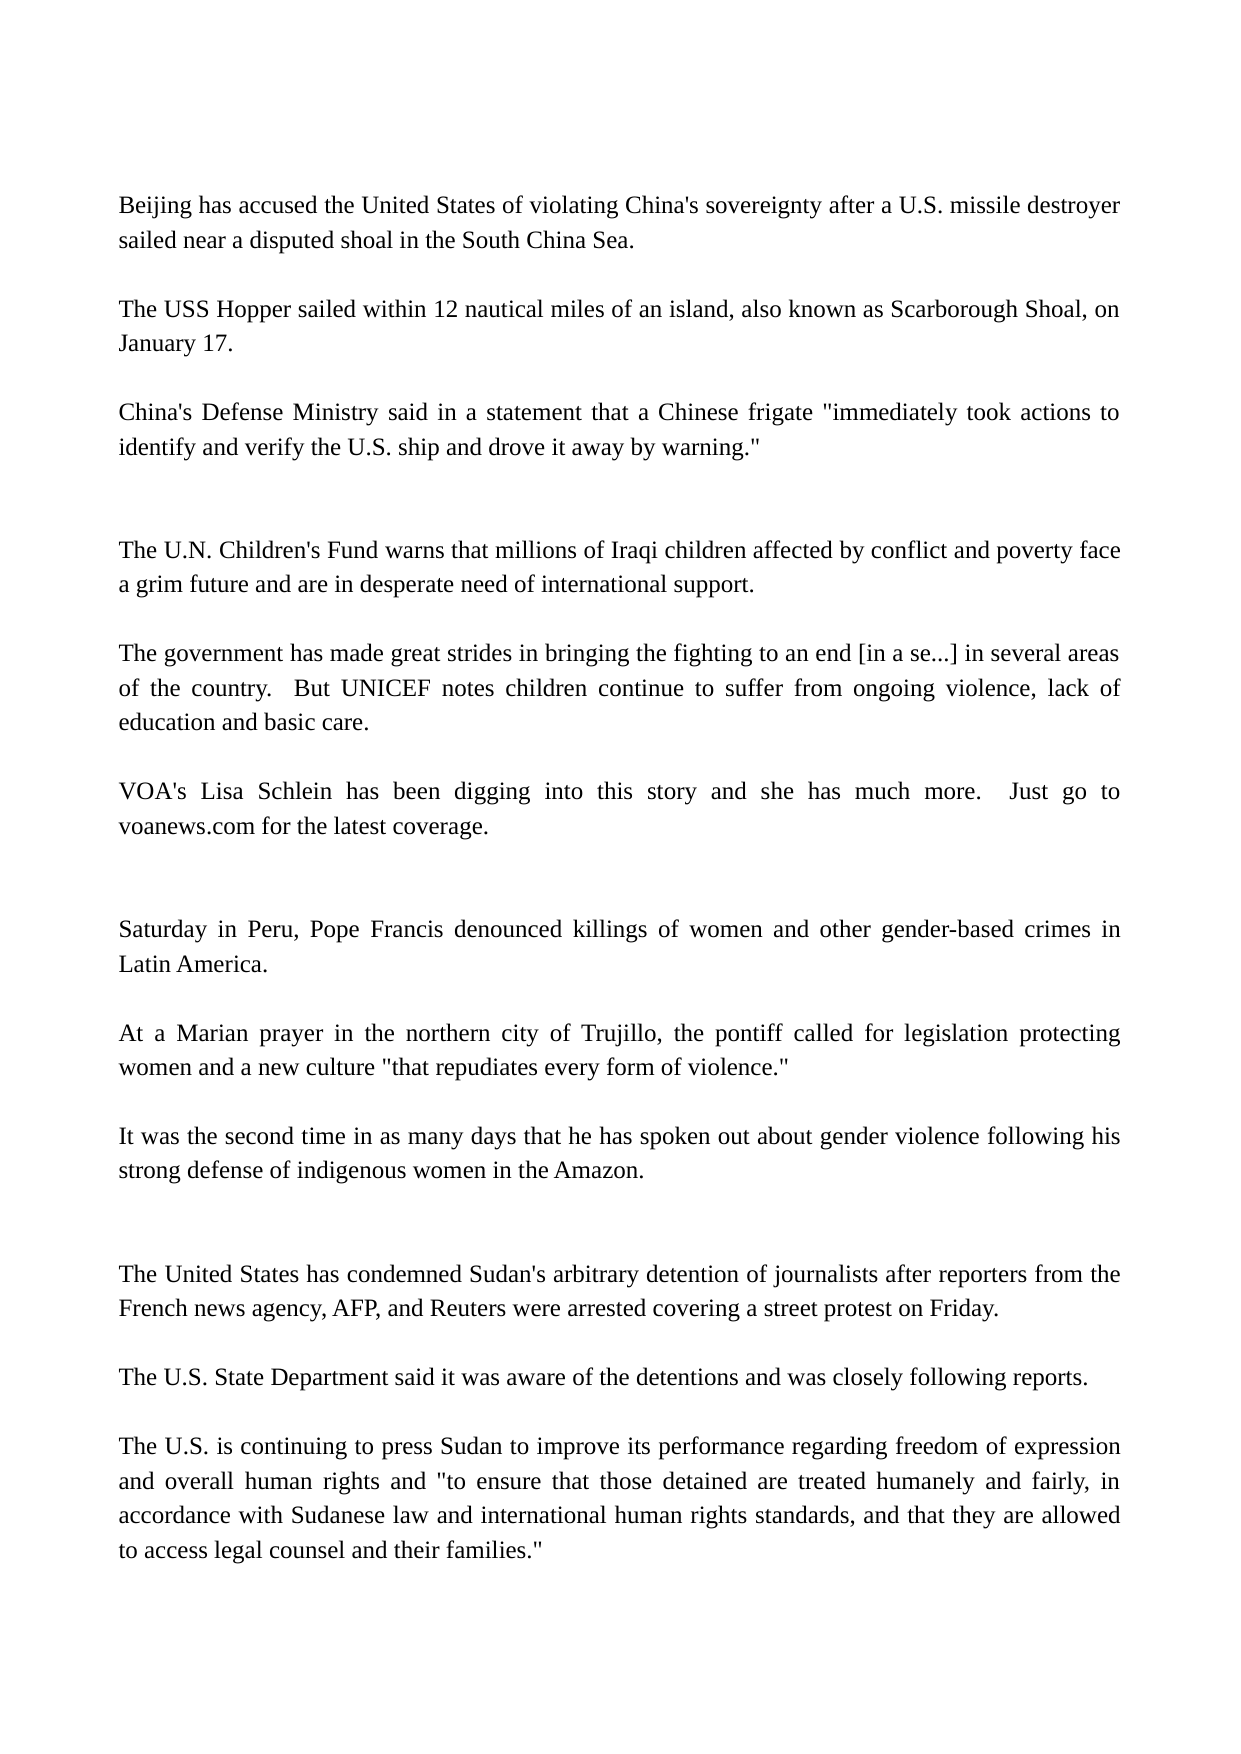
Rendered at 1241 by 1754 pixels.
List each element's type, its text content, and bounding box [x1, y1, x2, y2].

text The government has made great strides in bringing the fighting to an end [in a se...] in several areas of the country. But UNICEF notes children continue to suffer from ongoing violence, lack of education and basic care. [118, 636, 1122, 739]
text The United States has condemned Sudan's arbitrary detention of journalists after reporters from the French news agency, AFP, and Reuters were arrested covering a street protest on Friday. [118, 1256, 1122, 1325]
text It was the second time in as many days that he has spoken out about gender violence following his strong defense of indigenous women in the Amazon. [118, 1118, 1122, 1187]
text The U.S. is continuing to press Sudan to improve its performance regarding freedom of expression and overall human rights and "to ensure that those detained are treated humanely and fairly, in accordance with Sudanese law and international human rights standards, and that they are allowed to access legal counsel and their families." [118, 1429, 1122, 1567]
text Beijing has accused the United States of violating China's sovereignty after a U.S. missile destroyer sailed near a disputed shoal in the South China Sea. [118, 187, 1122, 256]
text At a Marian prayer in the northern city of Trujillo, the pontiff called for legislation protecting women and a new culture "that repudiates every form of violence." [118, 1015, 1122, 1084]
text VOA's Lisa Schlein has been digging into this story and she has much more. Just go to voanews.com for the latest coverage. [118, 773, 1122, 842]
text Saturday in Peru, Pope Francis denounced killings of women and other gender-based crimes in Latin America. [118, 911, 1122, 980]
text The USS Hopper sailed within 12 nautical miles of an island, also known as Scarborough Shoal, on January 17. [118, 291, 1122, 360]
text The U.S. State Department said it was aware of the detentions and was closely following reports. [118, 1360, 1122, 1394]
text China's Defense Ministry said in a statement that a Chinese frigate "immediately took actions to identify and verify the U.S. ship and drove it away by warning." [118, 394, 1122, 463]
text The U.N. Children's Fund warns that millions of Iraqi children affected by conflict and poverty face a grim future and are in desperate need of international support. [118, 532, 1122, 601]
